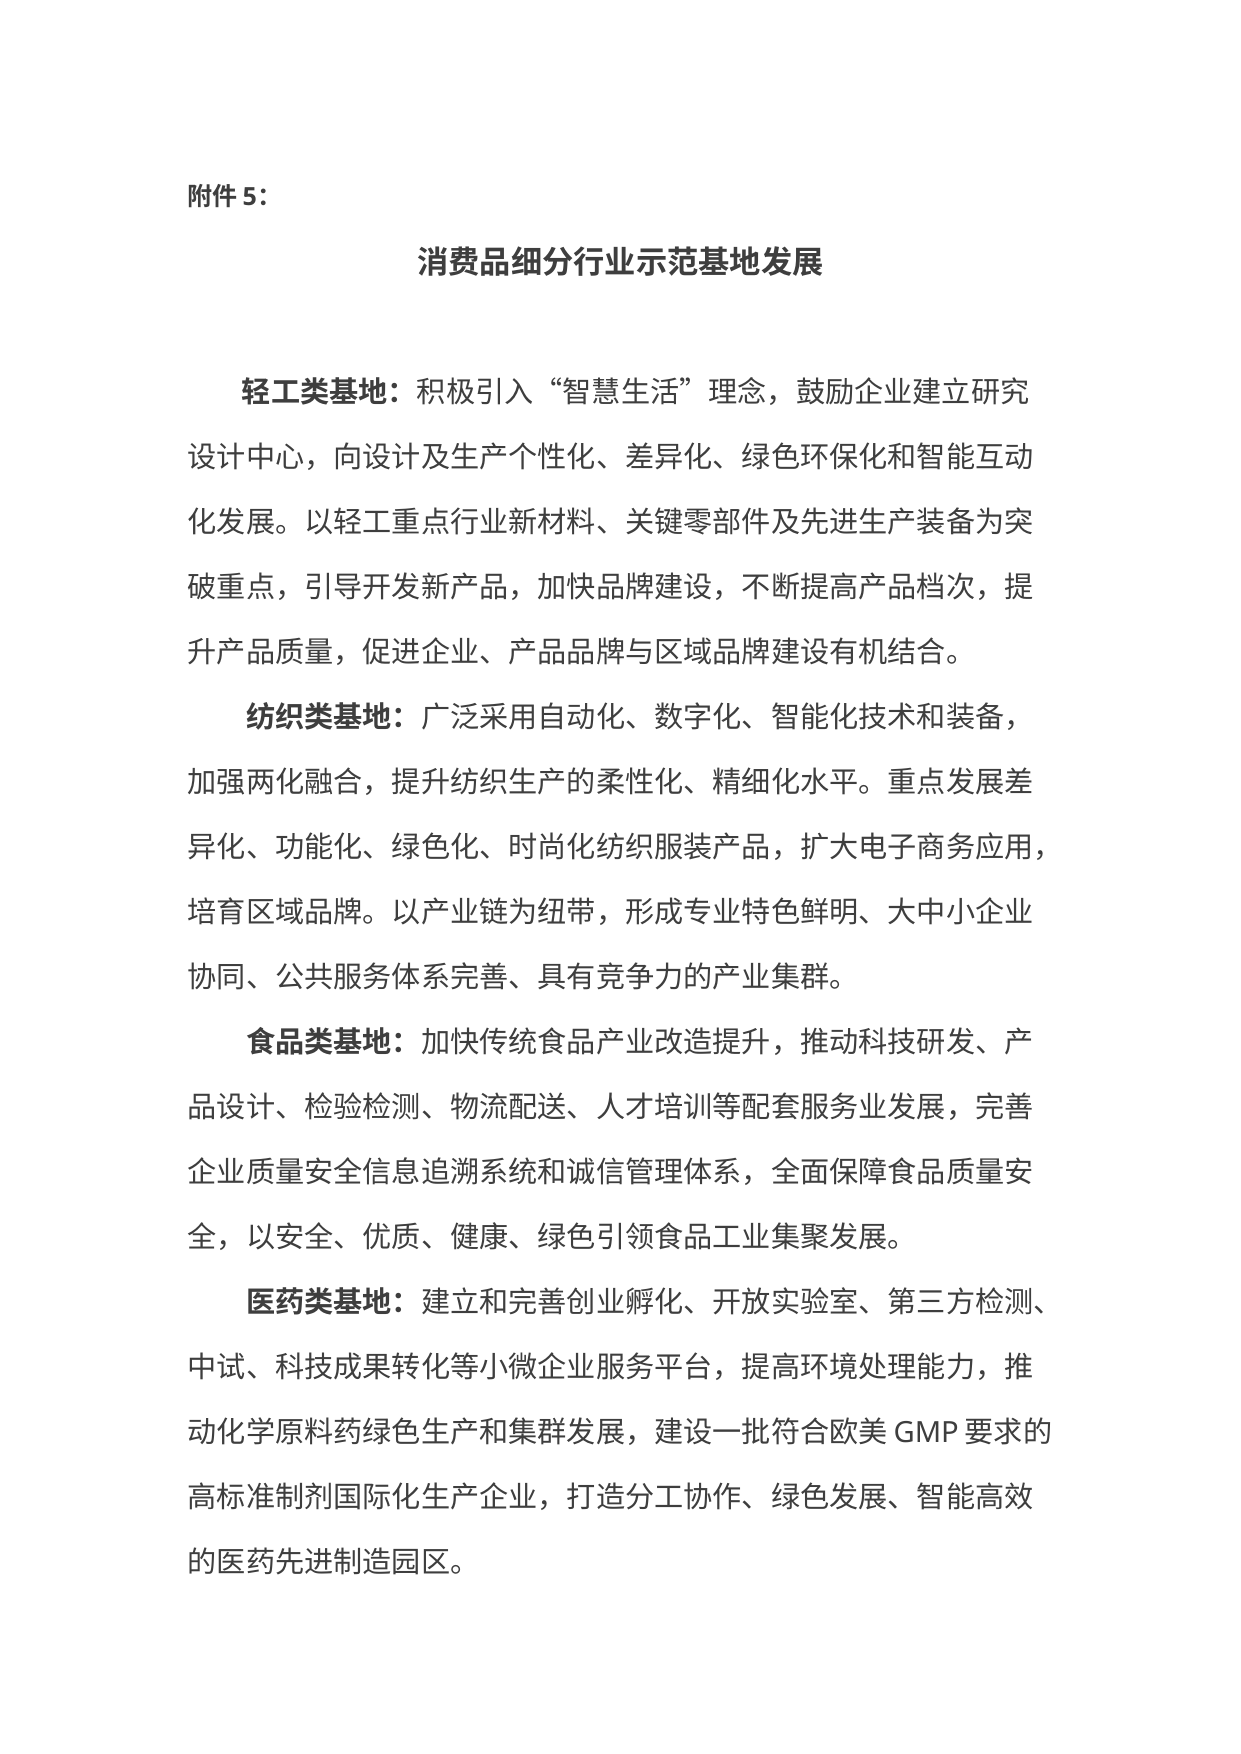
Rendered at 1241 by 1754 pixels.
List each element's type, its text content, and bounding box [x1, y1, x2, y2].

text 纺织类基地：广泛采用自动化、数字化、智能化技术和装备，加强两化融合，提升纺织生产的柔性化、精细化水平。重点发展差异化、功能化、绿色化、时尚化纺织服装产品，扩大电子商务应用，培育区域品牌。以产业链为纽带，形成专业特色鲜明、大中小企业协同、公共服务体系完善、具有竞争力的产业集群。 [187, 682, 1053, 1007]
text 轻工类基地：积极引入“智慧生活”理念，鼓励企业建立研究设计中心，向设计及生产个性化、差异化、绿色环保化和智能互动化发展。以轻工重点行业新材料、关键零部件及先进生产装备为突破重点，引导开发新产品，加快品牌建设，不断提高产品档次，提升产品质量，促进企业、产品品牌与区域品牌建设有机结合。 [187, 357, 1053, 682]
text 附件5： [187, 162, 1053, 227]
text 食品类基地：加快传统食品产业改造提升，推动科技研发、产品设计、检验检测、物流配送、人才培训等配套服务业发展，完善企业质量安全信息追溯系统和诚信管理体系，全面保障食品质量安全，以安全、优质、健康、绿色引领食品工业集聚发展。 [187, 1007, 1053, 1267]
text 消费品细分行业示范基地发展 [187, 227, 1053, 292]
text 医药类基地：建立和完善创业孵化、开放实验室、第三方检测、中试、科技成果转化等小微企业服务平台，提高环境处理能力，推动化学原料药绿色生产和集群发展，建设一批符合欧美GMP要求的高标准制剂国际化生产企业，打造分工协作、绿色发展、智能高效的医药先进制造园区。 [187, 1267, 1053, 1592]
